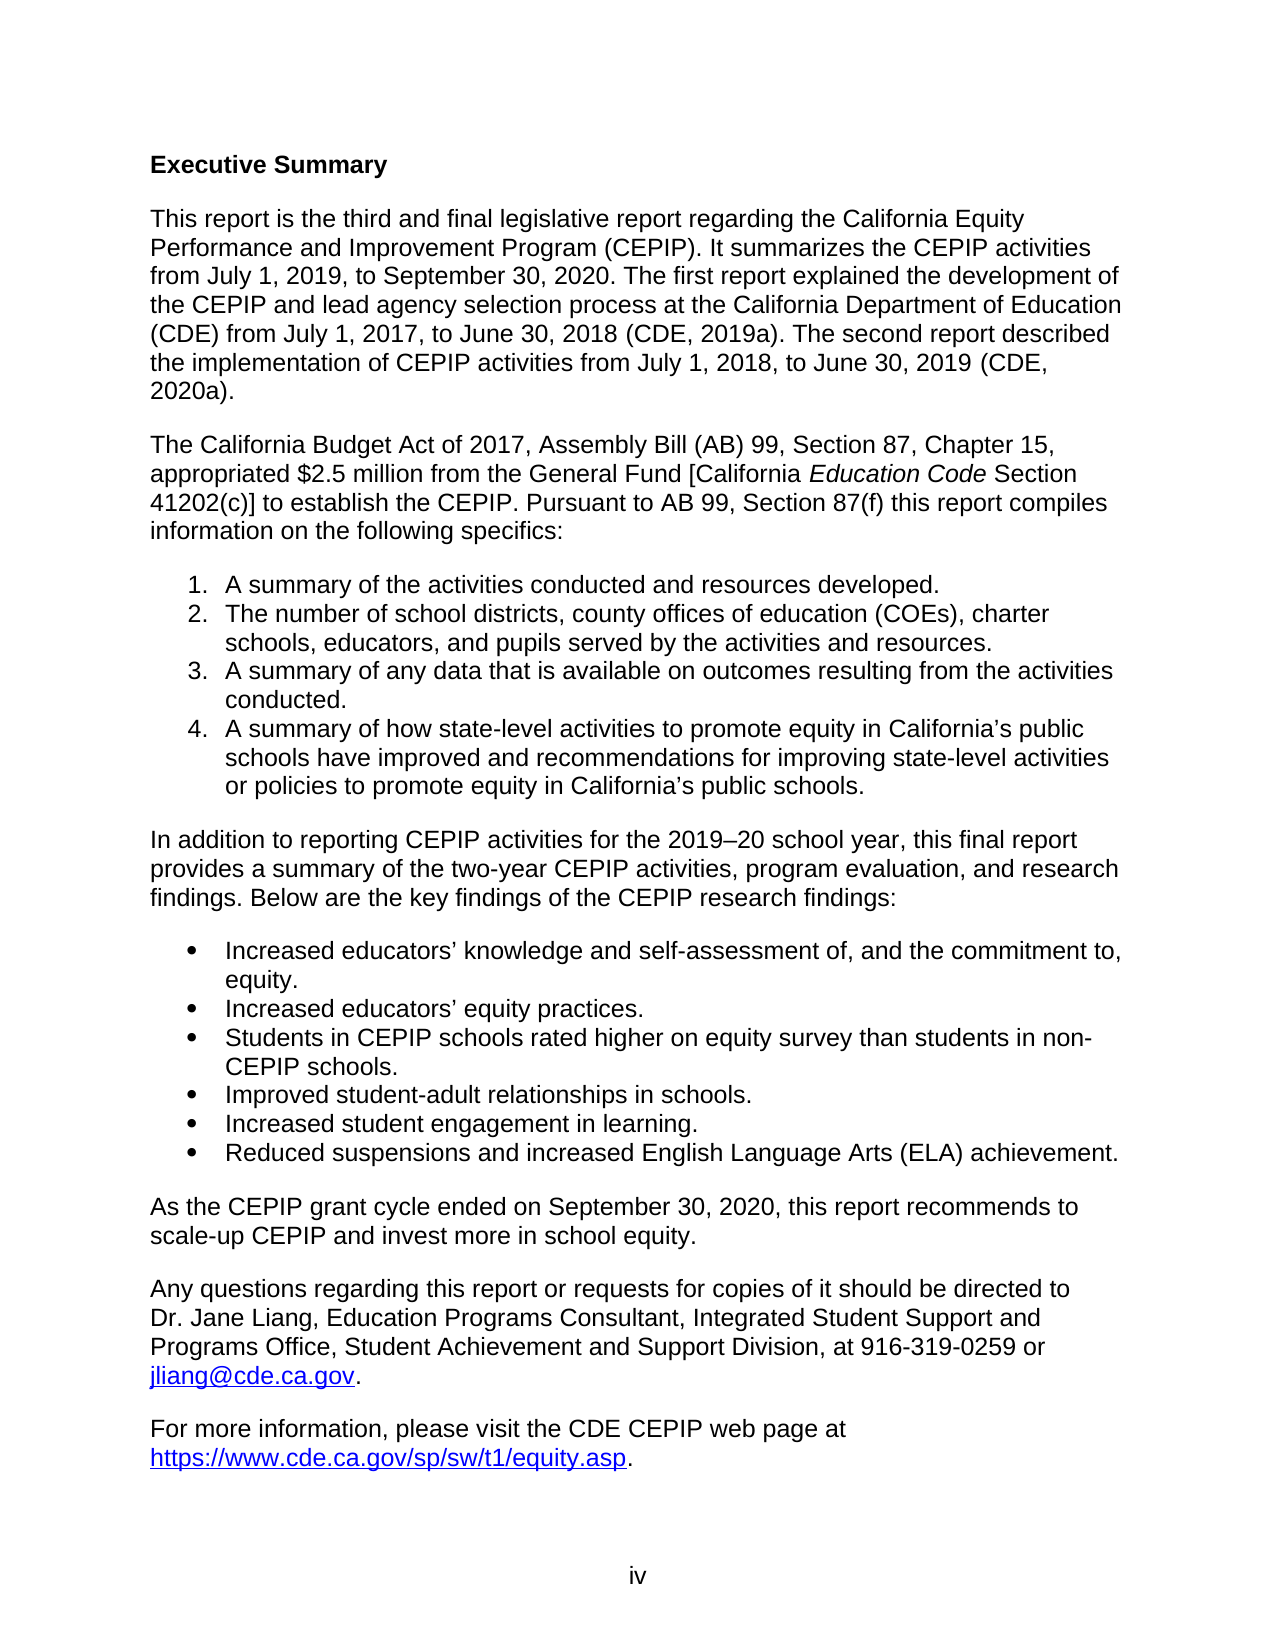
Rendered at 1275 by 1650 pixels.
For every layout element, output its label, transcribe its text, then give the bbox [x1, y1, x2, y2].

list A summary of any data that is available on outcomes resulting from the activities conducted. [187, 656, 1125, 714]
list The number of school districts, county offices of education (COEs), charter schools, educators, and pupils served by the activities and resources. [187, 599, 1125, 656]
list A summary of the activities conducted and resources developed. [187, 570, 1125, 599]
list Improved student-adult relationships in schools. [187, 1080, 1125, 1109]
text In addition to reporting CEPIP activities for the 2019–20 school year, this final report provides a summary of the two-year CEPIP activities, program evaluation, and research findings. Below are the key findings of the CEPIP research findings: [150, 825, 1125, 911]
list Increased educators’ knowledge and self-assessment of, and the commitment to, equity. [187, 936, 1125, 994]
list Students in CEPIP schools rated higher on equity survey than students in non-CEPIP schools. [187, 1023, 1125, 1080]
list Any questions regarding this report or requests for copies of it should be directed to Dr. Jane Liang, Education Programs Consultant, Integrated Student Support and Programs Office, Student Achievement and Support Division, at 916-319-0259 or jliang@cde.ca.gov. [150, 1274, 1125, 1389]
text For more information, please visit the CDE CEPIP web page at https://www.cde.ca.gov/sp/sw/t1/equity.asp. [150, 1414, 1125, 1472]
list Reduced suspensions and increased English Language Arts (ELA) achievement. [187, 1138, 1125, 1167]
text This report is the third and final legislative report regarding the California Equity Performance and Improvement Program (CEPIP). It summarizes the CEPIP activities from July 1, 2019, to September 30, 2020. The first report explained the development of the CEPIP and lead agency selection process at the California Department of Education (CDE) from July 1, 2017, to June 30, 2018 . The second report described the implementation of CEPIP activities from July 1, 2018, to June 30, 2019 . [150, 204, 1125, 405]
text As the CEPIP grant cycle ended on September 30, 2020, this report recommends to scale-up CEPIP and invest more in school equity. [150, 1192, 1125, 1249]
list Increased student engagement in learning. [187, 1109, 1125, 1138]
subtitle Executive Summary [150, 150, 1125, 179]
text The California Budget Act of 2017, Assembly Bill (AB) 99, Section 87, Chapter 15, appropriated $2.5 million from the General Fund [California Education Code Section 41202(c)] to establish the CEPIP. Pursuant to AB 99, Section 87(f) this report compiles information on the following specifics: [150, 430, 1125, 545]
list Increased educators’ equity practices. [187, 994, 1125, 1023]
list A summary of how state-level activities to promote equity in California’s public schools have improved and recommendations for improving state-level activities or policies to promote equity in California’s public schools. [187, 714, 1125, 800]
